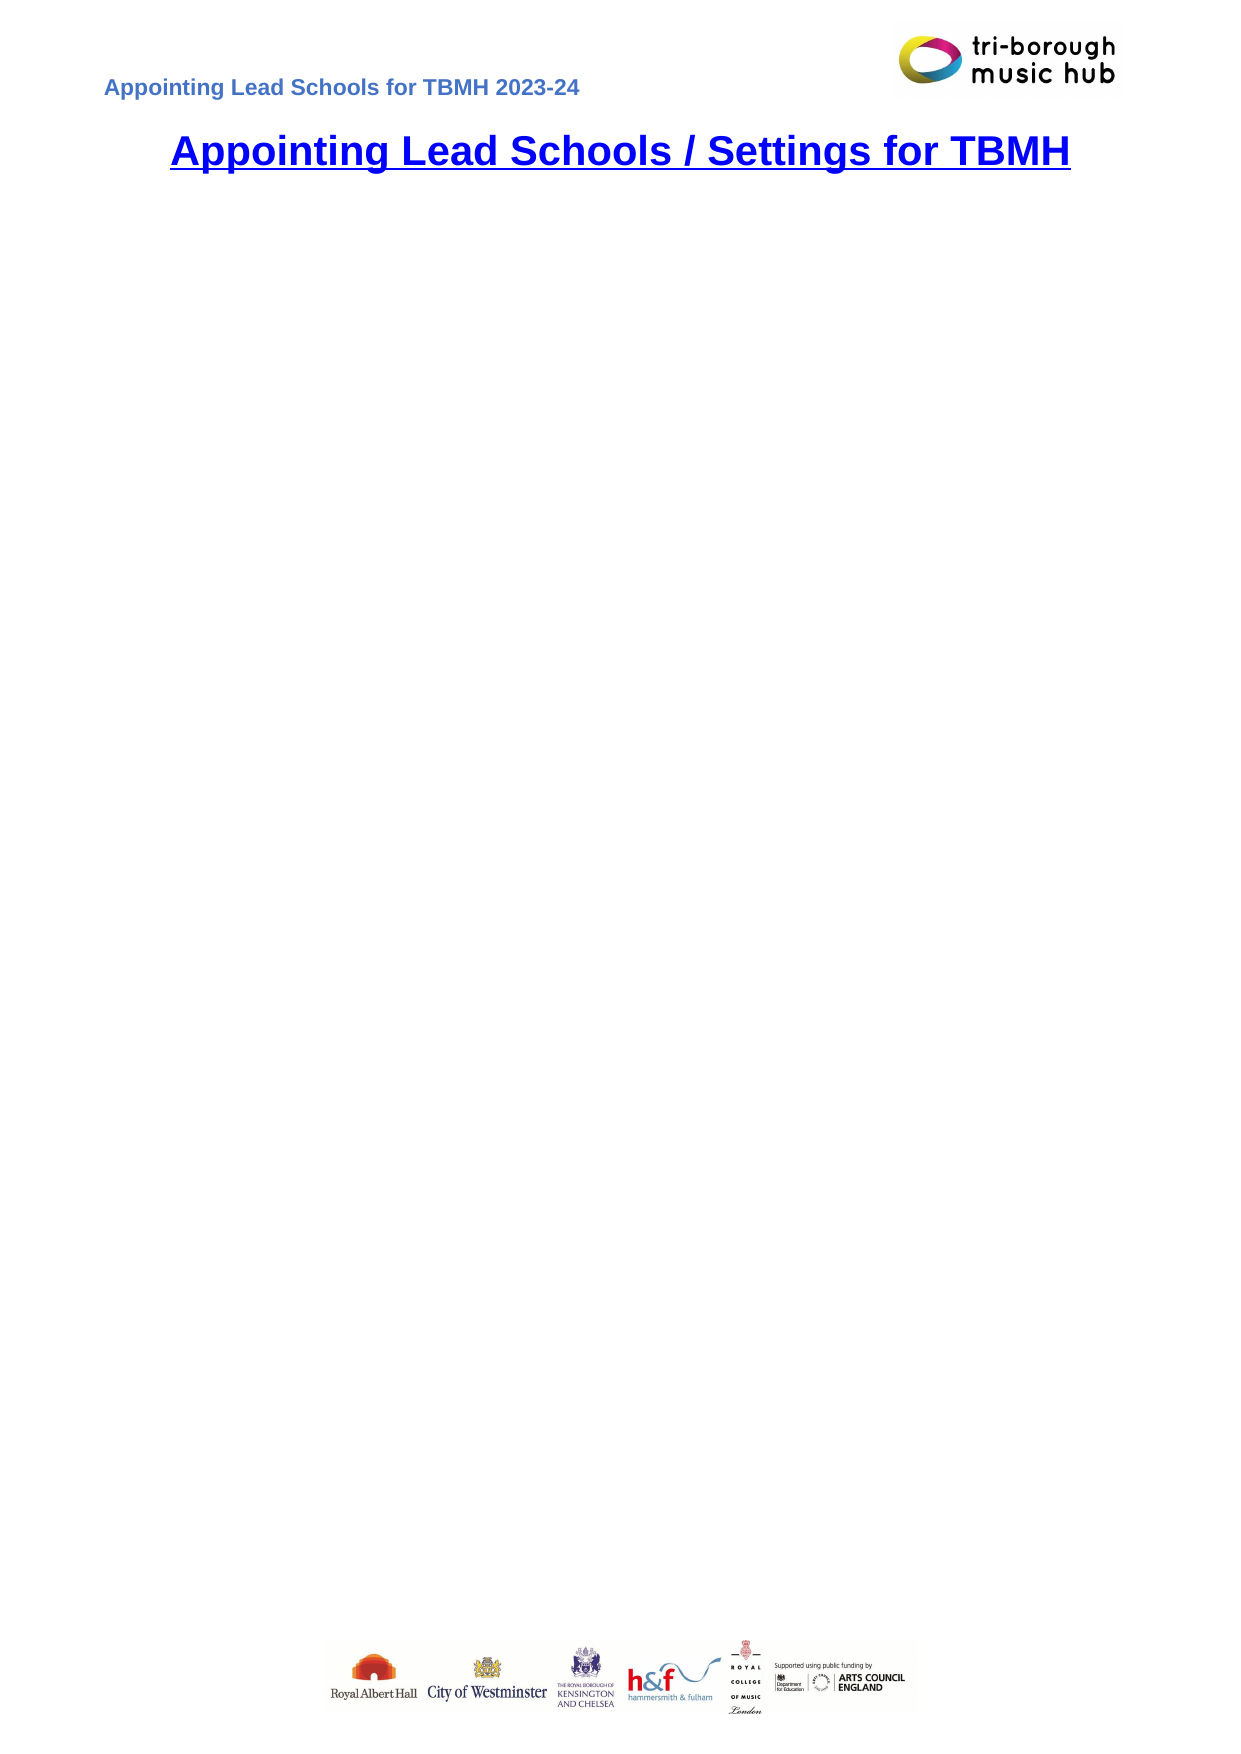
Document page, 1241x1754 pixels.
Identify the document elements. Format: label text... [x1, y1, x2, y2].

text Appointing Lead Schools / Settings for TBMH [103, 126, 1137, 174]
picture [322, 1640, 918, 1714]
picture [892, 20, 1124, 101]
